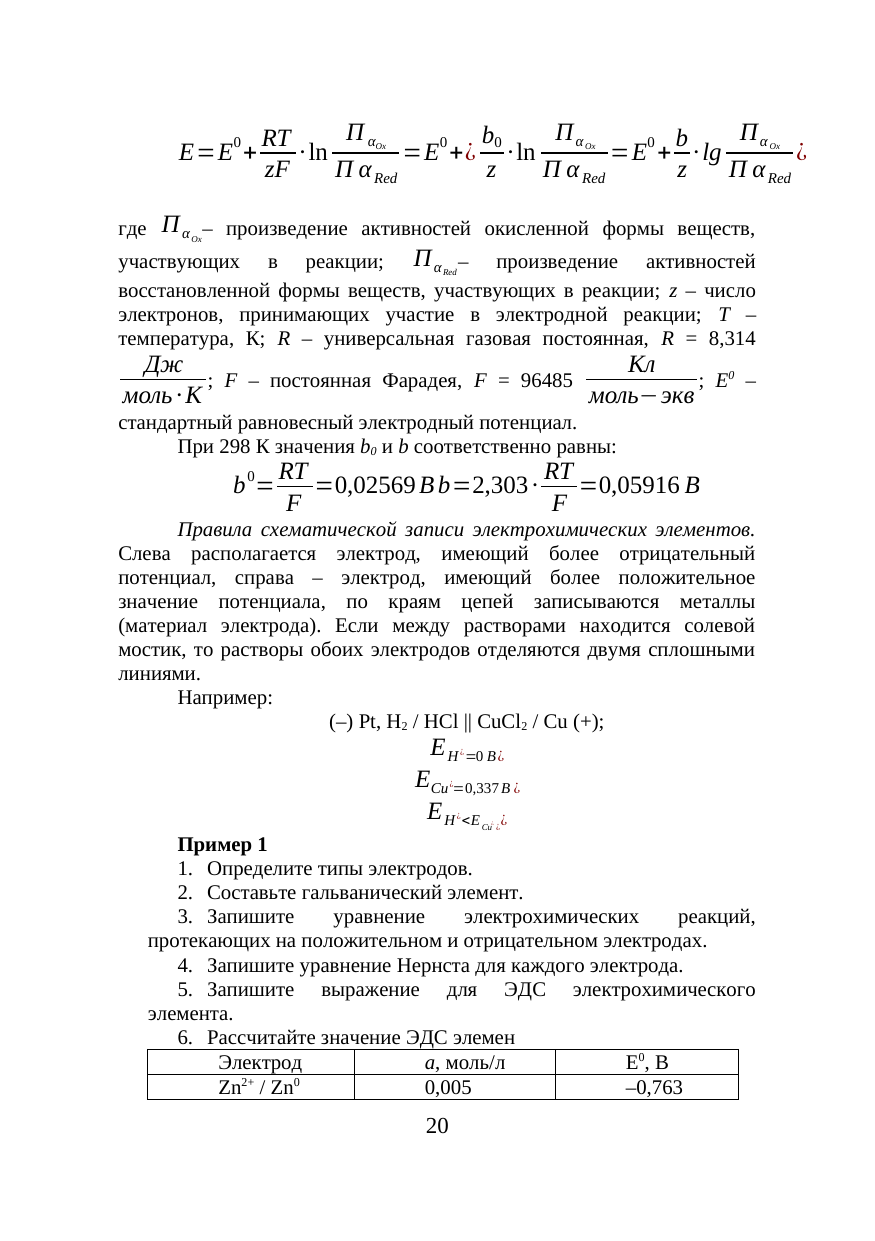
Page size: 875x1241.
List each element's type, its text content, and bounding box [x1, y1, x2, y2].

table_cell –0,763 [556, 1075, 738, 1099]
list Определите типы электродов. [148, 856, 756, 880]
text (–) Pt, H2 / HCl || CuCl2 / Cu (+); [118, 709, 756, 733]
list Запишите выражение для ЭДС электрохимического элемента. [148, 977, 756, 1025]
text где – произведение активностей окисленной формы веществ, участвующих в реакции; – произведение активностей восстановленной формы веществ, участвующих в реакции; z – число электронов, принимающих участие в электродной реакции; Т – температура, К; R – универсальная газовая постоянная, R = 8,314 ; F – постоянная Фарадея, F = 96485 ; Е0 – стандартный равновесный электродный потенциал. [118, 211, 756, 434]
text Например: [118, 685, 756, 709]
text При 298 К значения b0 и b соответственно равны: [118, 434, 756, 458]
list Составьте гальванический элемент. [148, 880, 756, 904]
table_header а, моль/л [355, 1050, 555, 1074]
list Рассчитайте значение ЭДС элемен [148, 1025, 756, 1049]
text Правила схематической записи электрохимических элементов. Слева располагается электрод, имеющий более отрицательный потенциал, справа – электрод, имеющий более положительное значение потенциала, по краям цепей записываются металлы (материал электрода). Если между растворами находится солевой мостик, то растворы обоих электродов отделяются двумя сплошными линиями. [118, 517, 756, 685]
table_header Е0, В [556, 1050, 738, 1074]
text Пример 1 [118, 832, 756, 856]
table_cell Zn2+ / Zn0 [148, 1075, 354, 1099]
table_cell 0,005 [355, 1075, 555, 1099]
list Запишите уравнение Нернста для каждого электрода. [148, 952, 756, 977]
list Запишите уравнение электрохимических реакций, протекающих на положительном и отрицательном электродах. [148, 904, 756, 952]
table_header Электрод [148, 1050, 354, 1074]
